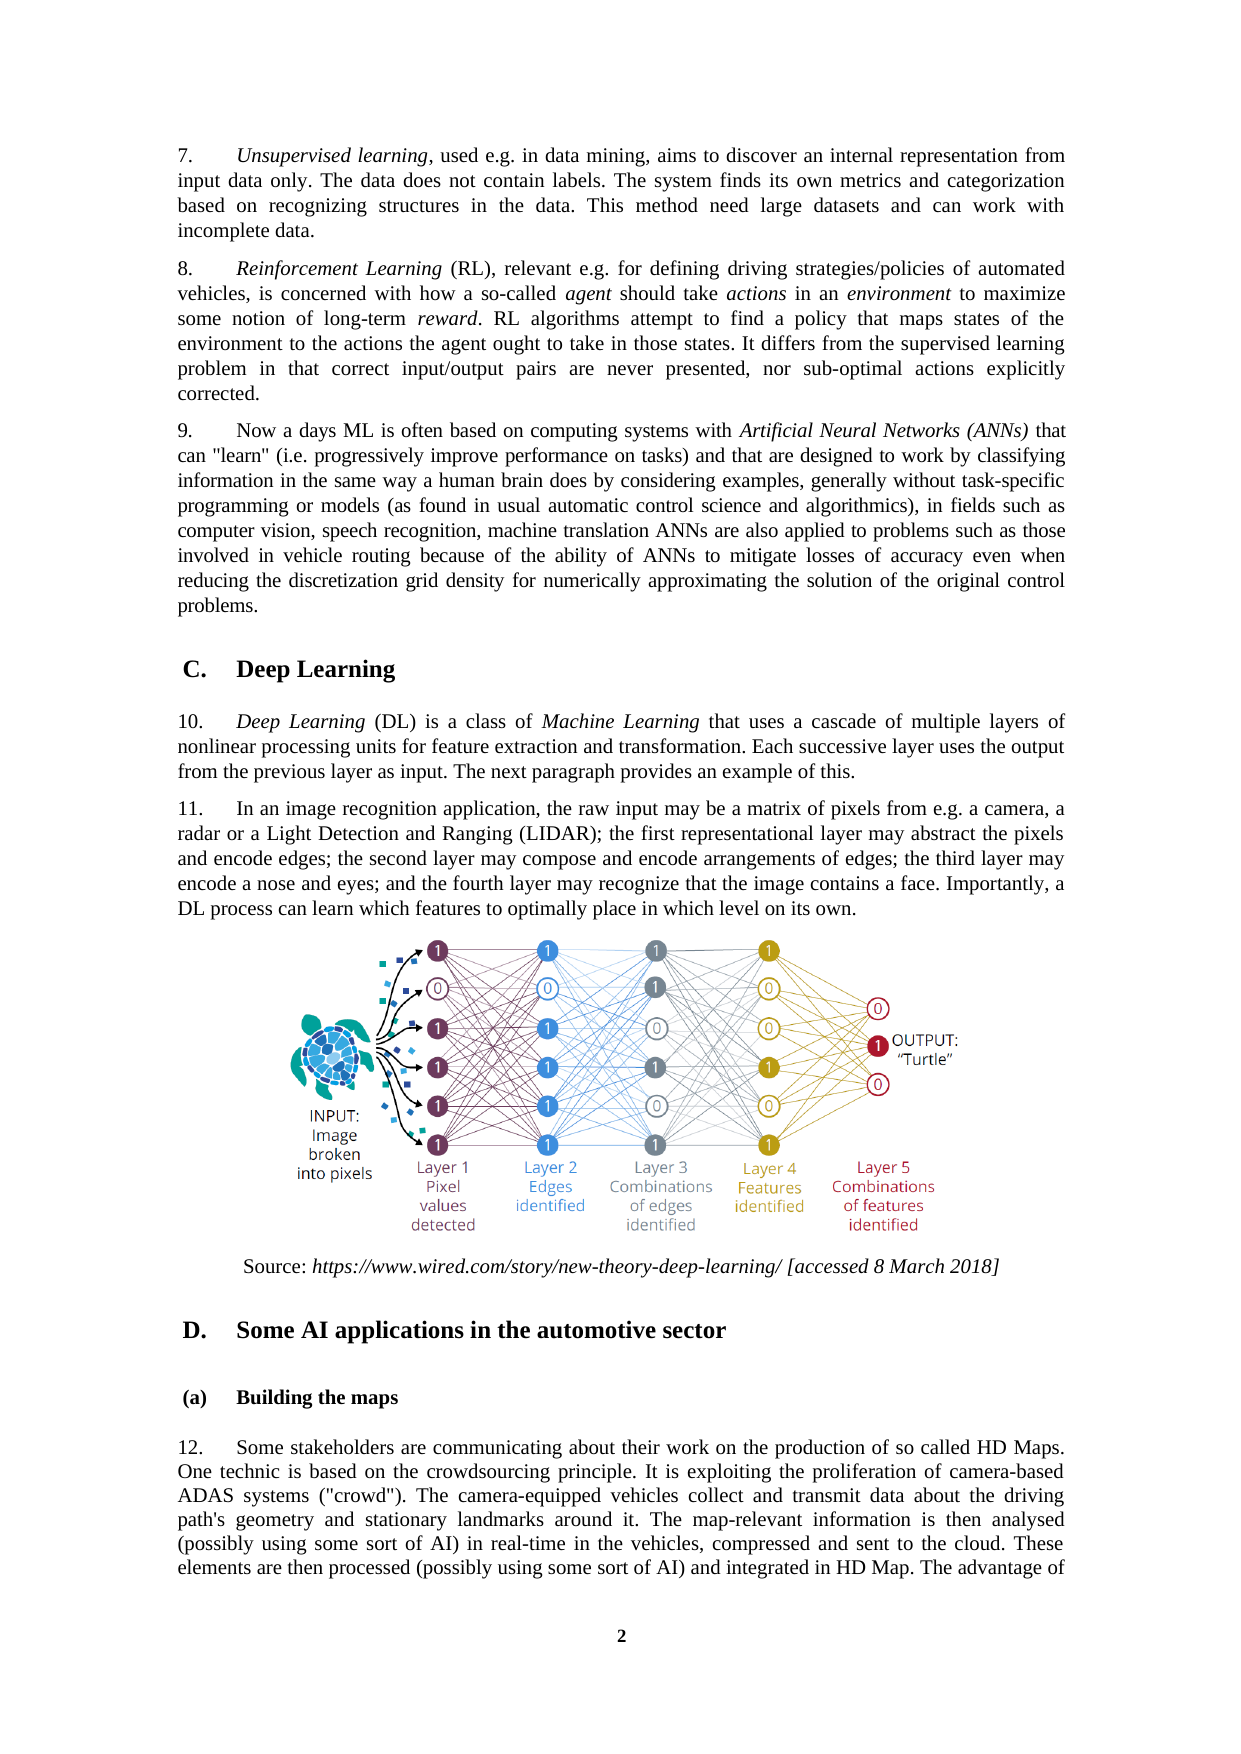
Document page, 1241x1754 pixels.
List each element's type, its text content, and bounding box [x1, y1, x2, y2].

text (a) Building the maps [118, 1382, 1007, 1410]
text 11. In an image recognition application, the raw input may be a matrix of pixels from e.g. a camera, a radar or a Light Detection and Ranging (LIDAR); the first representational layer may abstract the pixels and encode edges; the second layer may compose and encode arrangements of edges; the third layer may encode a nose and eyes; and the fourth layer may recognize that the image contains a face. Importantly, a DL process can learn which features to optimally place in which level on its own. [177, 795, 1066, 920]
picture [278, 932, 965, 1242]
text 9. Now a days ML is often based on computing systems with Artificial Neural Networks (ANNs) that can "learn" (i.e. progressively improve performance on tasks) and that are designed to work by classifying information in the same way a human brain does by considering examples, generally without task-specific programming or models (as found in usual automatic control science and algorithmics), in fields such as computer vision, speech recognition, machine translation ANNs are also applied to problems such as those involved in vehicle routing because of the ability of ANNs to mitigate losses of accuracy even when reducing the discretization grid density for numerically approximating the solution of the original control problems. [177, 417, 1066, 617]
text 10. Deep Learning (DL) is a class of Machine Learning that uses a cascade of multiple layers of nonlinear processing units for feature extraction and transformation. Each successive layer uses the output from the previous layer as input. The next paragraph provides an example of this. [177, 708, 1066, 783]
text 8. Reinforcement Learning (RL), relevant e.g. for defining driving strategies/policies of automated vehicles, is concerned with how a so-called agent should take actions in an environment to maximize some notion of long-term reward. RL algorithms attempt to find a policy that maps states of the environment to the actions the agent ought to take in those states. It differs from the supervised learning problem in that correct input/output pairs are never presented, nor sub-optimal actions explicitly corrected. [177, 255, 1066, 405]
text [177, 1435, 1066, 1579]
text D. Some AI applications in the automotive sector [118, 1316, 1007, 1344]
text C. Deep Learning [118, 655, 1007, 683]
text Source: https://www.wired.com/story/new-theory-deep-learning/ [accessed 8 March 2018] [118, 1254, 1125, 1278]
text 7. Unsupervised learning, used e.g. in data mining, aims to discover an internal representation from input data only. The data does not contain labels. The system finds its own metrics and categorization based on recognizing structures in the data. This method need large datasets and can work with incomplete data. [177, 142, 1066, 242]
